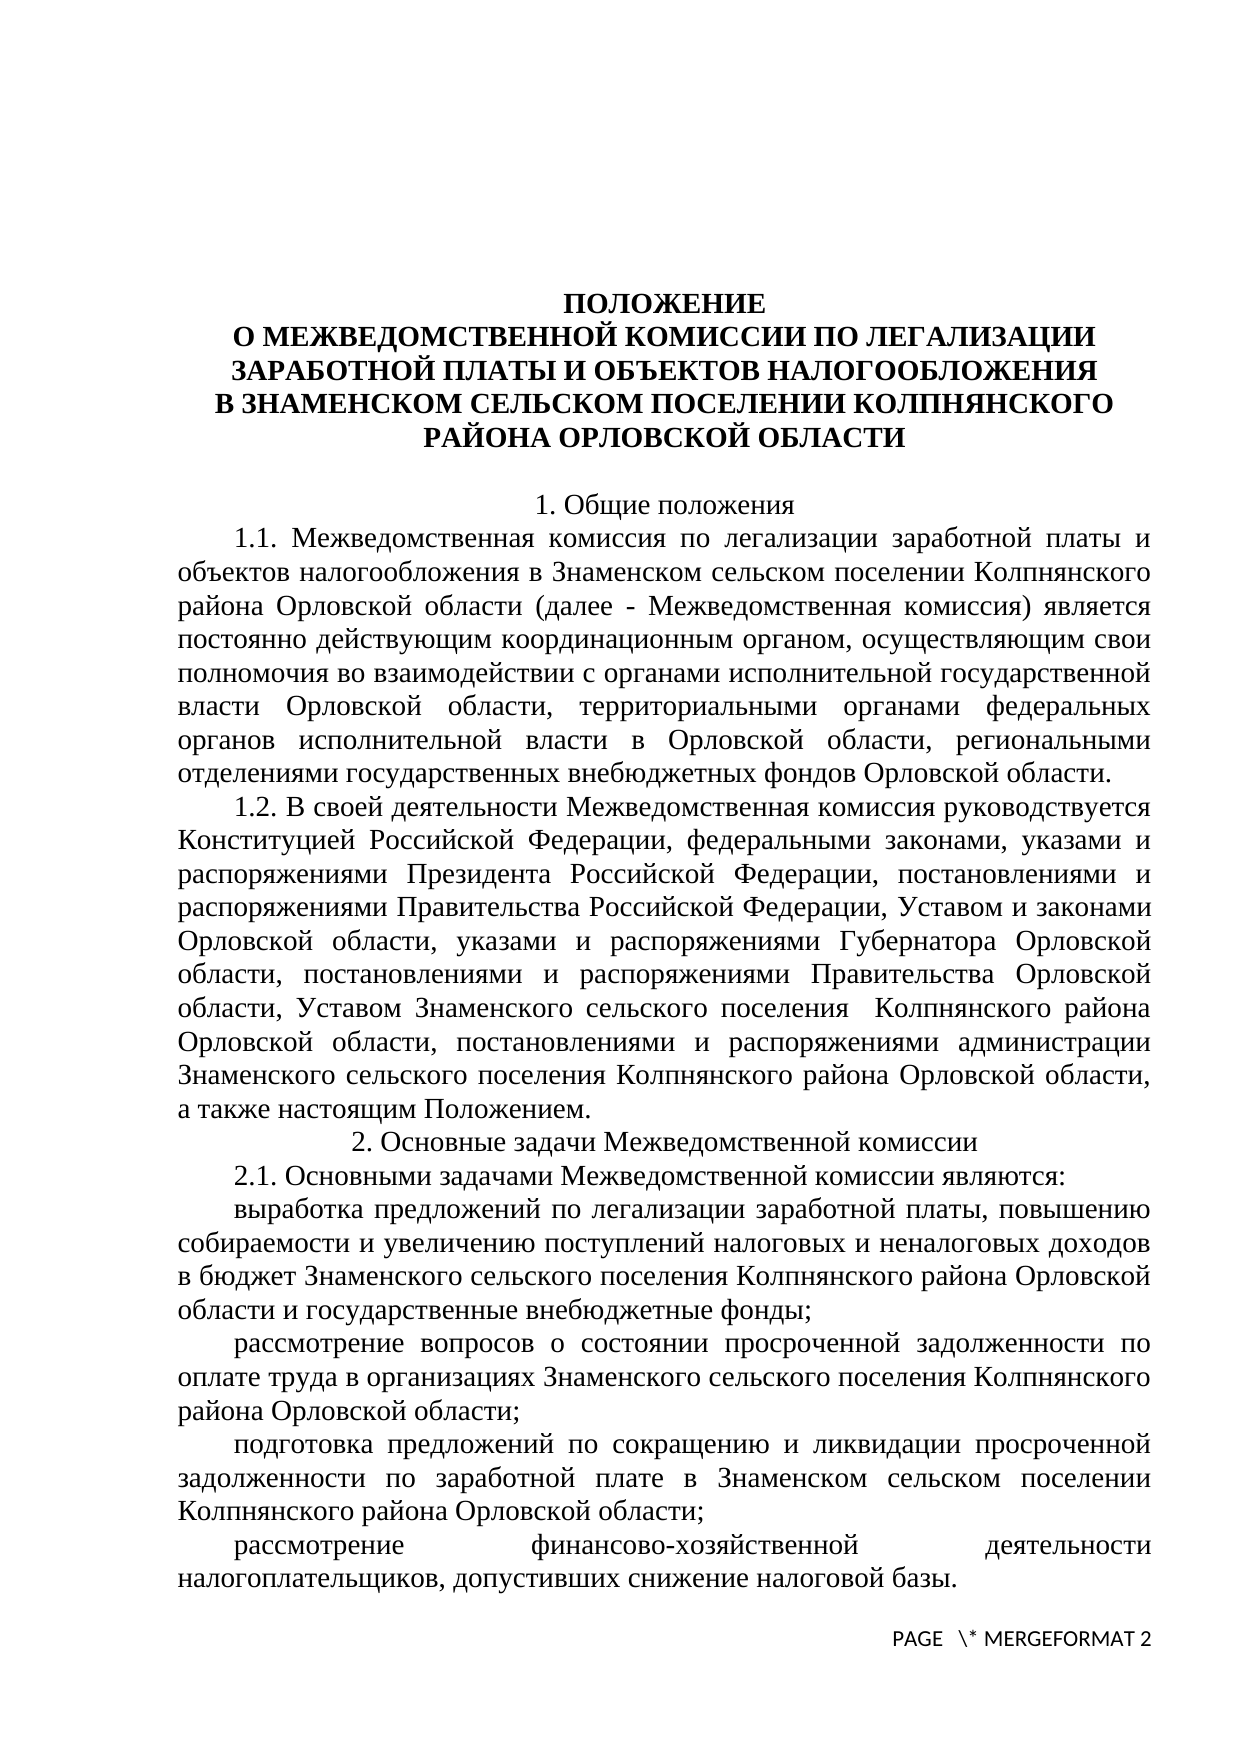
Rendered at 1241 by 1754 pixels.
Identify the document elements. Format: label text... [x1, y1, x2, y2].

text 1.2. В своей деятельности Межведомственная комиссия руководствуется Конституцией Российской Федерации, федеральными законами, указами и распоряжениями Президента Российской Федерации, постановлениями и распоряжениями Правительства Российской Федерации, Уставом и законами Орловской области, указами и распоряжениями Губернатора Орловской области, постановлениями и распоряжениями Правительства Орловской области, Уставом Знаменского сельского поселения Колпнянского района Орловской области, постановлениями и распоряжениями администрации Знаменского сельского поселения Колпнянского района Орловской области, а также настоящим Положением. [177, 789, 1152, 1124]
text выработка предложений по легализации заработной платы, повышению собираемости и увеличению поступлений налоговых и неналоговых доходов в бюджет Знаменского сельского поселения Колпнянского района Орловской области и государственные внебюджетные фонды; [177, 1191, 1152, 1326]
text 2. Основные задачи Межведомственной комиссии [177, 1124, 1152, 1158]
text подготовка предложений по сокращению и ликвидации просроченной задолженности по заработной плате в Знаменском сельском поселении Колпнянского района Орловской области; [177, 1426, 1152, 1527]
text ЗАРАБОТНОЙ ПЛАТЫ И ОБЪЕКТОВ НАЛОГООБЛОЖЕНИЯ [177, 353, 1152, 386]
text 1. Общие положения [177, 487, 1152, 521]
text В ЗНАМЕНСКОМ СЕЛЬСКОМ ПОСЕЛЕНИИ КОЛПНЯНСКОГО РАЙОНА ОРЛОВСКОЙ ОБЛАСТИ [177, 386, 1152, 453]
text О МЕЖВЕДОМСТВЕННОЙ КОМИССИИ ПО ЛЕГАЛИЗАЦИИ [177, 319, 1152, 353]
text 2.1. Основными задачами Межведомственной комиссии являются: [177, 1158, 1152, 1191]
text ПОЛОЖЕНИЕ [177, 286, 1152, 319]
text рассмотрение финансово-хозяйственной деятельности налогоплательщиков, допустивших снижение налоговой базы. [177, 1527, 1152, 1594]
text 1.1. Межведомственная комиссия по легализации заработной платы и объектов налогообложения в Знаменском сельском поселении Колпнянского района Орловской области (далее - Межведомственная комиссия) является постоянно действующим координационным органом, осуществляющим свои полномочия во взаимодействии с органами исполнительной государственной власти Орловской области, территориальными органами федеральных органов исполнительной власти в Орловской области, региональными отделениями государственных внебюджетных фондов Орловской области. [177, 521, 1152, 789]
text рассмотрение вопросов о состоянии просроченной задолженности по оплате труда в организациях Знаменского сельского поселения Колпнянского района Орловской области; [177, 1326, 1152, 1426]
